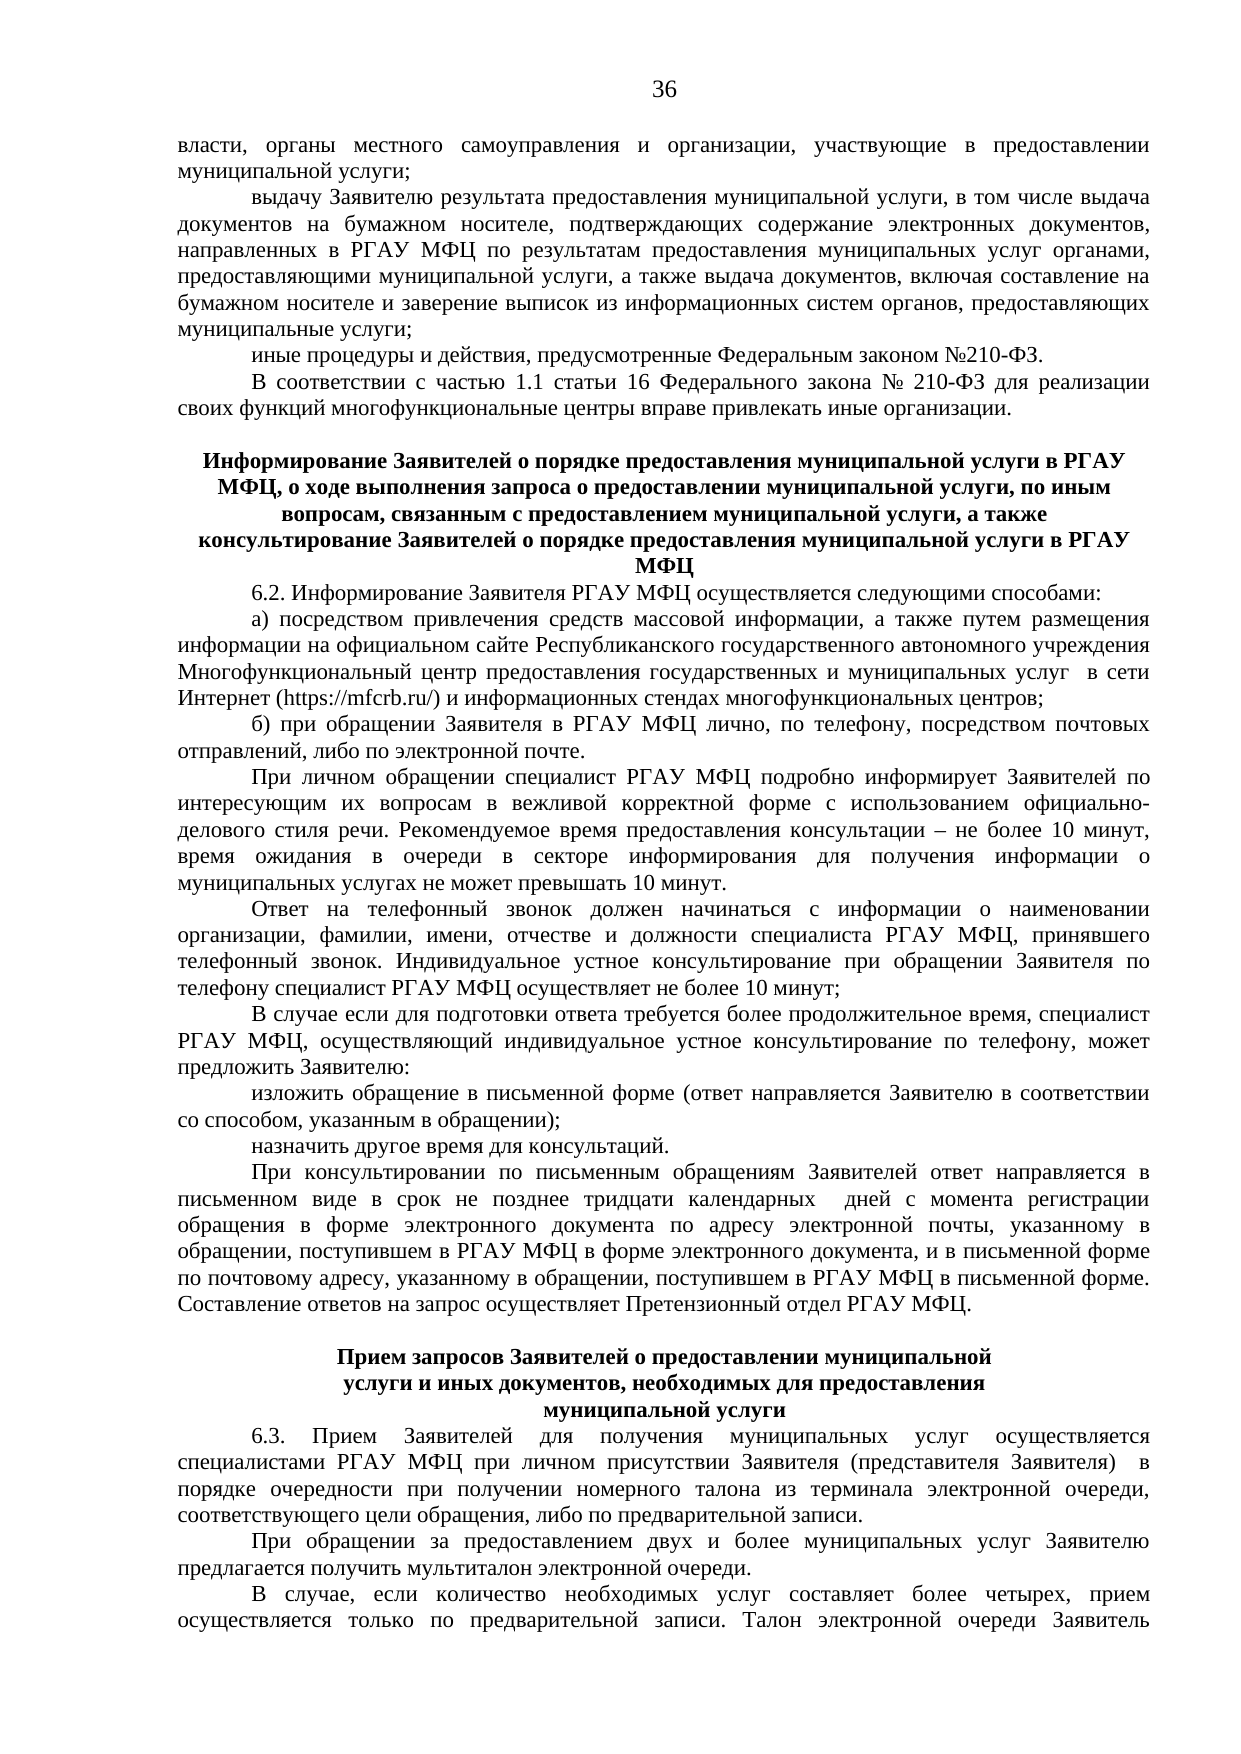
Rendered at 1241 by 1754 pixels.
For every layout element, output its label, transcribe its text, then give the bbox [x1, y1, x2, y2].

text б) при обращении Заявителя в РГАУ МФЦ лично, по телефону, посредством почтовых отправлений, либо по электронной почте. [177, 710, 1152, 763]
text При обращении за предоставлением двух и более муниципальных услуг Заявителю предлагается получить мультиталон электронной очереди. [177, 1527, 1152, 1580]
text изложить обращение в письменной форме (ответ направляется Заявителю в соответствии со способом, указанным в обращении); [177, 1079, 1152, 1132]
text иные процедуры и действия, предусмотренные Федеральным законом №210-ФЗ. [177, 341, 1152, 368]
text услуги и иных документов, необходимых для предоставления [177, 1369, 1152, 1396]
text Ответ на телефонный звонок должен начинаться с информации о наименовании организации, фамилии, имени, отчестве и должности специалиста РГАУ МФЦ, принявшего телефонный звонок. Индивидуальное устное консультирование при обращении Заявителя по телефону специалист РГАУ МФЦ осуществляет не более 10 минут; [177, 895, 1152, 1000]
text В случае если для подготовки ответа требуется более продолжительное время, специалист РГАУ МФЦ, осуществляющий индивидуальное устное консультирование по телефону, может предложить Заявителю: [177, 1000, 1152, 1079]
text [177, 1580, 1152, 1633]
text При личном обращении специалист РГАУ МФЦ подробно информирует Заявителей по интересующим их вопросам в вежливой корректной форме с использованием официально-делового стиля речи. Рекомендуемое время предоставления консультации – не более 10 минут, время ожидания в очереди в секторе информирования для получения информации о муниципальных услугах не может превышать 10 минут. [177, 763, 1152, 895]
text а) посредством привлечения средств массовой информации, а также путем размещения информации на официальном сайте Республиканского государственного автономного учреждения Многофункциональный центр предоставления государственных и муниципальных услуг в сети Интернет (https://mfcrb.ru/) и информационных стендах многофункциональных центров; [177, 605, 1152, 710]
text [177, 131, 1152, 183]
text При консультировании по письменным обращениям Заявителей ответ направляется в письменном виде в срок не позднее тридцати календарных дней с момента регистрации обращения в форме электронного документа по адресу электронной почты, указанному в обращении, поступившем в РГАУ МФЦ в форме электронного документа, и в письменной форме по почтовому адресу, указанному в обращении, поступившем в РГАУ МФЦ в письменной форме. Составление ответов на запрос осуществляет Претензионный отдел РГАУ МФЦ. [177, 1158, 1152, 1317]
text Информирование Заявителей о порядке предоставления муниципальной услуги в РГАУ МФЦ, о ходе выполнения запроса о предоставлении муниципальной услуги, по иным вопросам, связанным с предоставлением муниципальной услуги, а также [177, 447, 1152, 526]
text назначить другое время для консультаций. [177, 1132, 1152, 1158]
text 6.3. Прием Заявителей для получения муниципальных услуг осуществляется специалистами РГАУ МФЦ при личном присутствии Заявителя (представителя Заявителя) в порядке очередности при получении номерного талона из терминала электронной очереди, соответствующего цели обращения, либо по предварительной записи. [177, 1422, 1152, 1527]
text выдачу Заявителю результата предоставления муниципальной услуги, в том числе выдача документов на бумажном носителе, подтверждающих содержание электронных документов, направленных в РГАУ МФЦ по результатам предоставления муниципальных услуг органами, предоставляющими муниципальной услуги, а также выдача документов, включая составление на бумажном носителе и заверение выписок из информационных систем органов, предоставляющих муниципальные услуги; [177, 183, 1152, 341]
text В соответствии с частью 1.1 статьи 16 Федерального закона № 210-ФЗ для реализации своих функций многофункциональные центры вправе привлекать иные организации. [177, 368, 1152, 421]
text консультирование Заявителей о порядке предоставления муниципальной услуги в РГАУ МФЦ [177, 526, 1152, 579]
text Прием запросов Заявителей о предоставлении муниципальной [177, 1343, 1152, 1369]
text 6.2. Информирование Заявителя РГАУ МФЦ осуществляется следующими способами: [177, 579, 1152, 605]
text муниципальной услуги [177, 1396, 1152, 1422]
